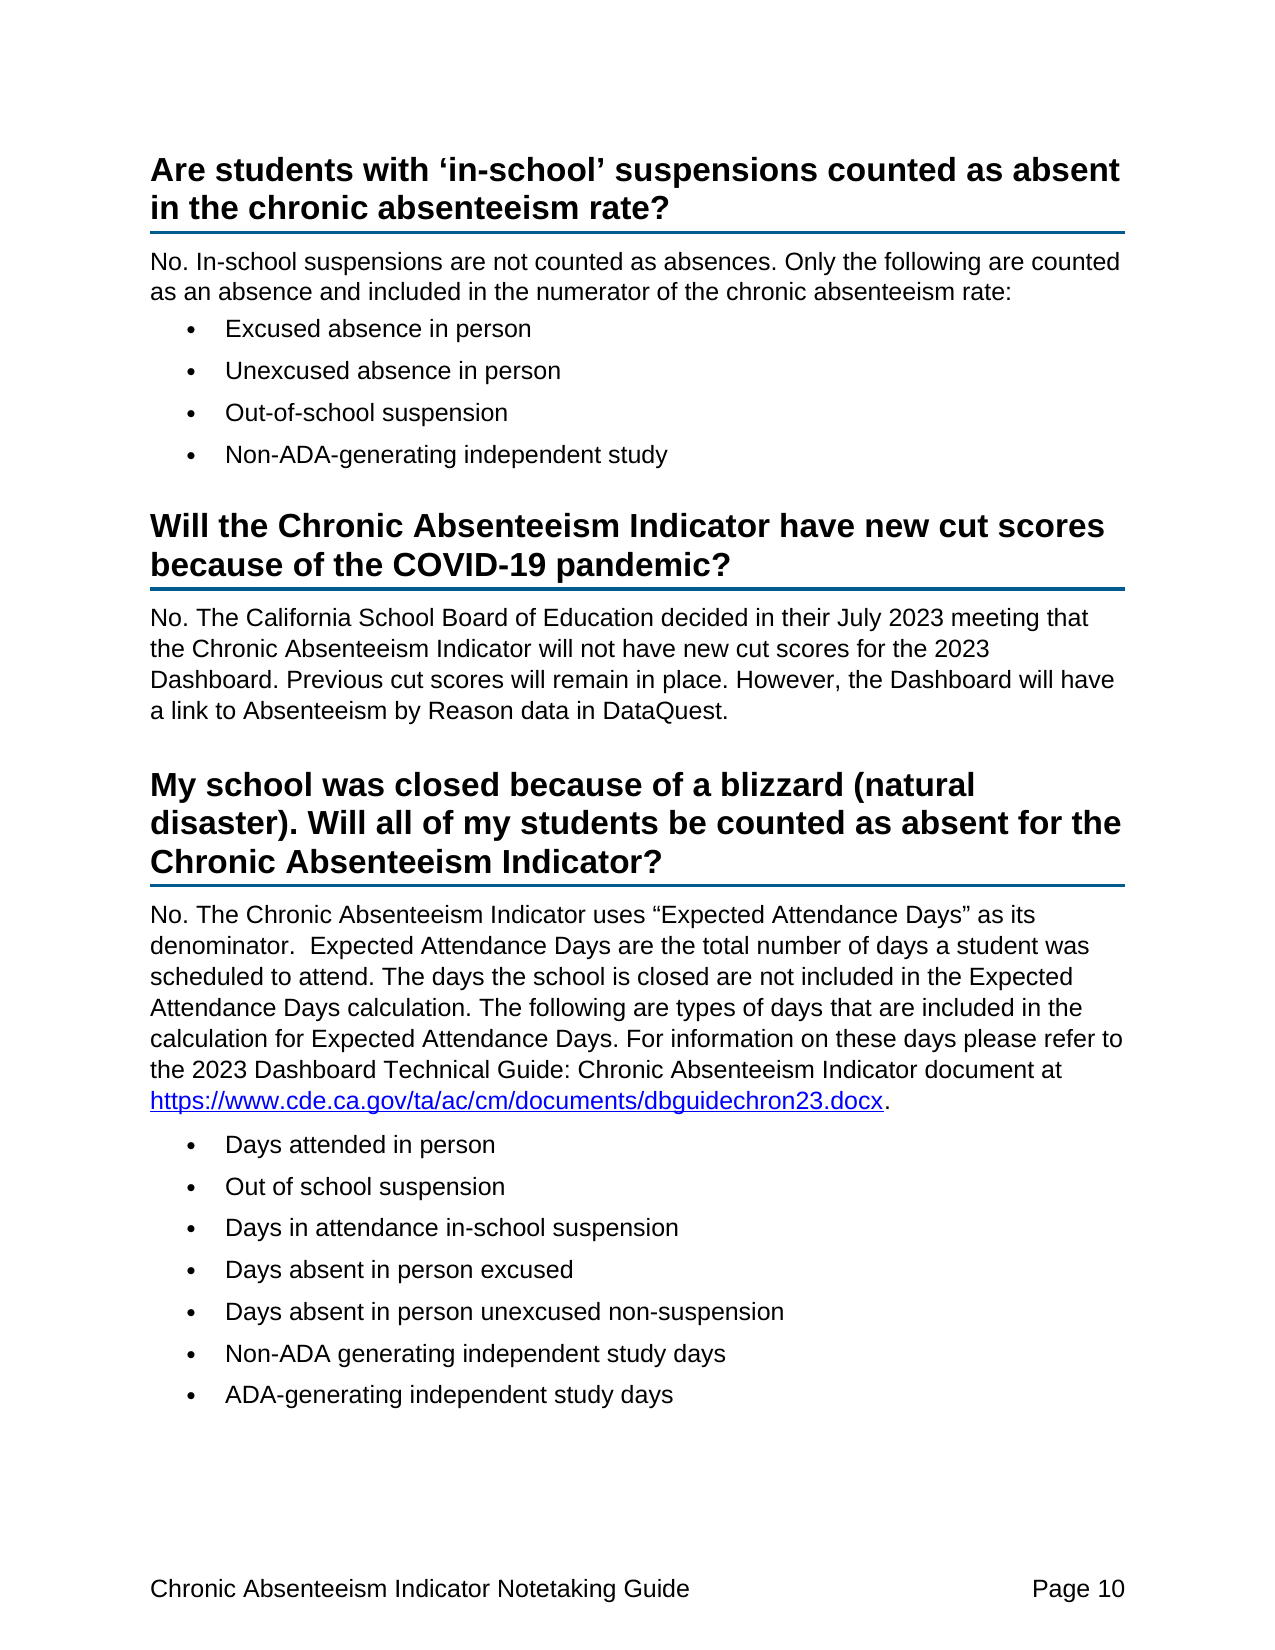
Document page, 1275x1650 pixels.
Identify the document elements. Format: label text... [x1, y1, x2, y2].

text No. In-school suspensions are not counted as absences. Only the following are counted as an absence and included in the numerator of the chronic absenteeism rate: [150, 247, 1125, 306]
list Days absent in person unexcused non-suspension [187, 1297, 1125, 1326]
text No. The California School Board of Education decided in their July 2023 meeting that the Chronic Absenteeism Indicator will not have new cut scores for the 2023 Dashboard. Previous cut scores will remain in place. However, the Dashboard will have a link to Absenteeism by Reason data in DataQuest. [150, 603, 1125, 725]
list Days absent in person excused [187, 1255, 1125, 1284]
text No. The Chronic Absenteeism Indicator uses “Expected Attendance Days” as its denominator. Expected Attendance Days are the total number of days a student was scheduled to attend. The days the school is closed are not included in the Expected Attendance Days calculation. The following are types of days that are included in the calculation for Expected Attendance Days. For information on these days please refer to the 2023 Dashboard Technical Guide: Chronic Absenteeism Indicator document at https://www.cde.ca.gov/ta/ac/cm/documents/dbguidechron23.docx. [150, 900, 1125, 1115]
list Non-ADA generating independent study days [187, 1338, 1125, 1367]
subtitle Are students with ‘in-school’ suspensions counted as absent in the chronic absenteeism rate? [150, 150, 1125, 231]
list Excused absence in person [187, 314, 1125, 343]
subtitle Will the Chronic Absenteeism Indicator have new cut scores because of the COVID-19 pandemic? [150, 506, 1125, 587]
list Unexcused absence in person [187, 356, 1125, 385]
list Days in attendance in-school suspension [187, 1213, 1125, 1242]
subtitle My school was closed because of a blizzard (natural disaster). Will all of my students be counted as absent for the Chronic Absenteeism Indicator? [150, 765, 1125, 884]
list ADA-generating independent study days [187, 1380, 1125, 1409]
list Out-of-school suspension [187, 398, 1125, 427]
list Non-ADA-generating independent study [187, 440, 1125, 468]
list Out of school suspension [187, 1171, 1125, 1200]
list Days attended in person [187, 1130, 1125, 1158]
